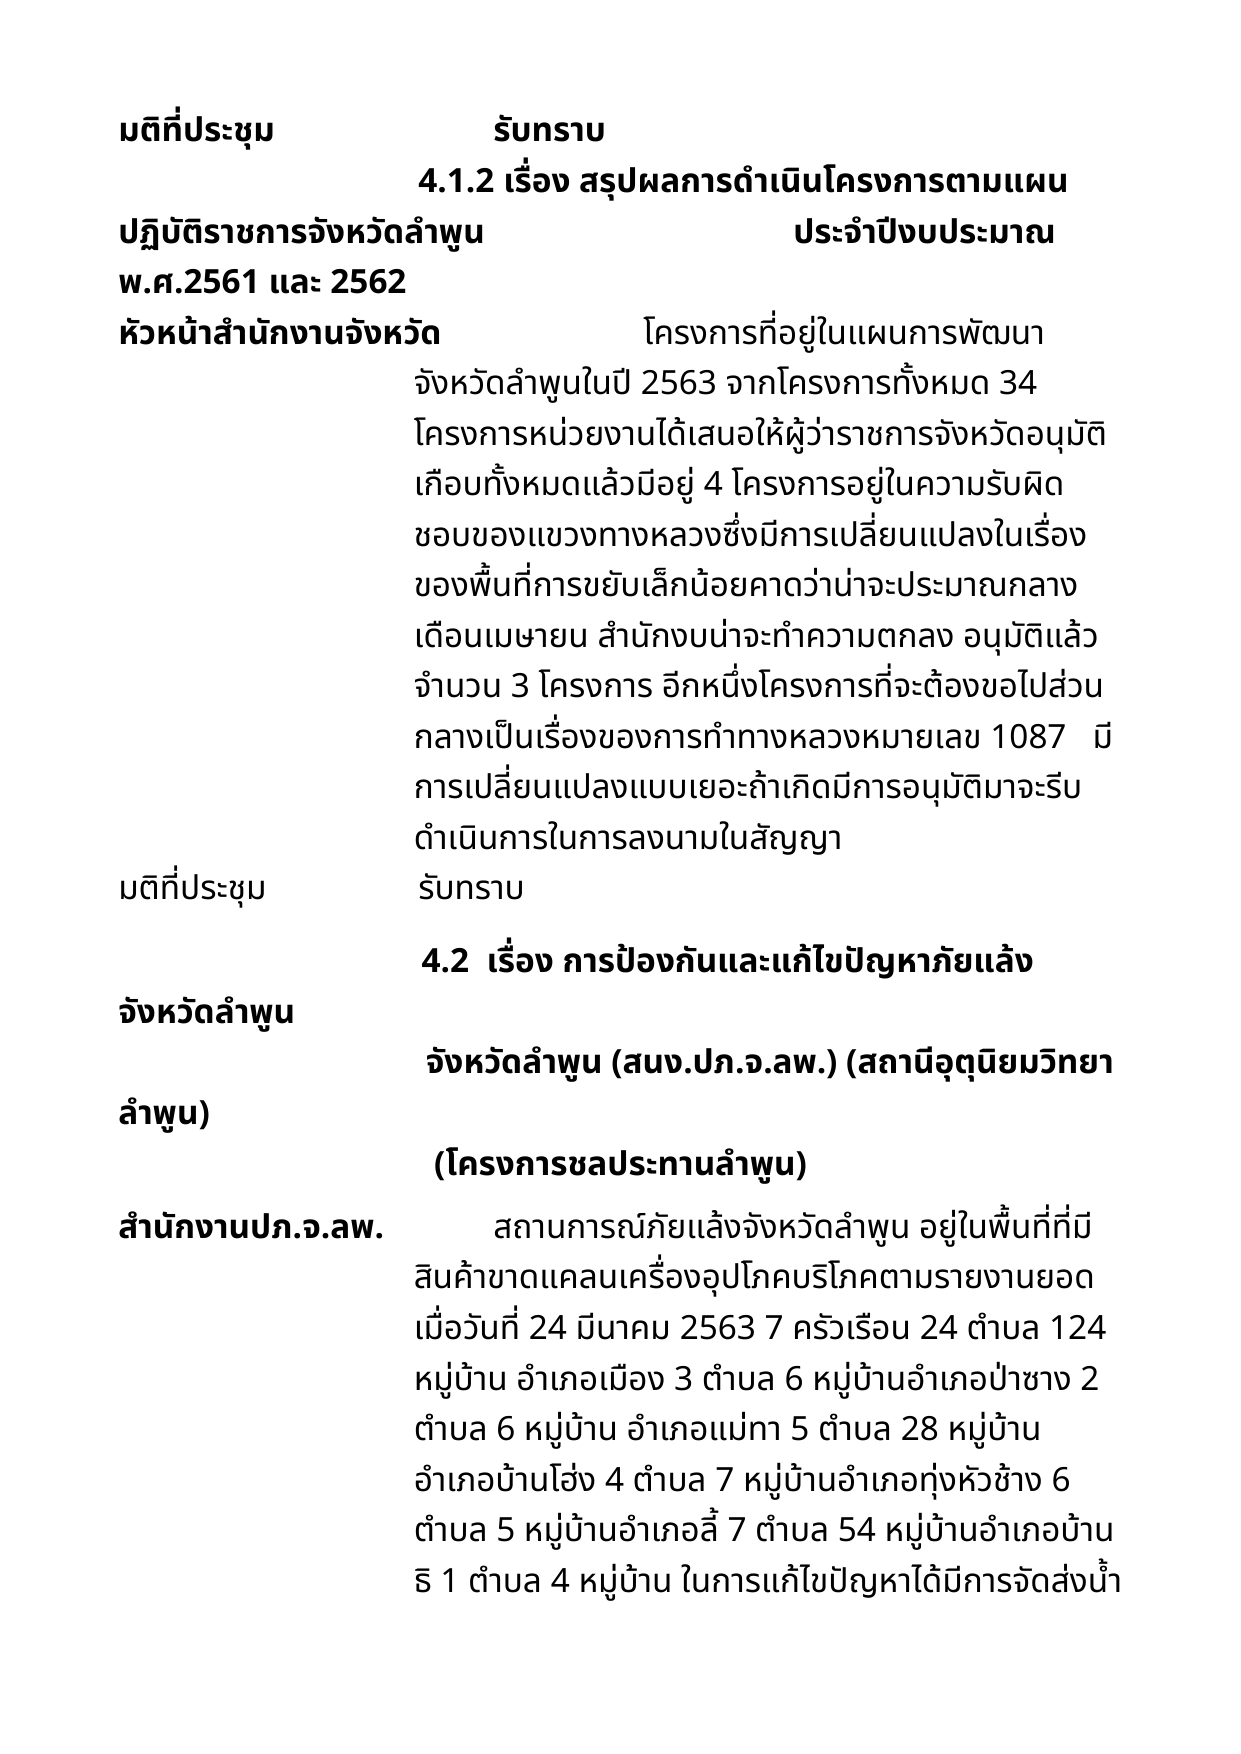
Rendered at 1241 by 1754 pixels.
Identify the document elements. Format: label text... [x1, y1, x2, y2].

text มติที่ประชุม รับทราบ [118, 106, 1122, 157]
text 4.1.2 เรื่อง สรุปผลการดำเนินโครงการตามแผนปฏิบัติราชการจังหวัดลำพูน ประจำปีงบประมาณ พ.ศ.2561 และ 2562 [118, 157, 1122, 309]
text (โครงการชลประทานลำพูน) [118, 1139, 1122, 1190]
text หัวหน้าสำนักงานจังหวัด โครงการที่อยู่ในแผนการพัฒนาจังหวัดลำพูนในปี 2563 จากโครงการทั้งหมด 34 โครงการหน่วยงานได้เสนอให้ผู้ว่าราชการจังหวัดอนุมัติเกือบทั้งหมดแล้วมีอยู่ 4 โครงการอยู่ในความรับผิดชอบของแขวงทางหลวงซึ่งมีการเปลี่ยนแปลงในเรื่องของพื้นที่การขยับเล็กน้อยคาดว่าน่าจะประมาณกลางเดือนเมษายน สำนักงบน่าจะทำความตกลง อนุมัติแล้วจำนวน 3 โครงการ อีกหนึ่งโครงการที่จะต้องขอไปส่วนกลางเป็นเรื่องของการทำทางหลวงหมายเลข 1087 มีการเปลี่ยนแปลงแบบเยอะถ้าเกิดมีการอนุมัติมาจะรีบดำเนินการในการลงนามในสัญญา [118, 309, 1122, 864]
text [118, 1203, 1122, 1607]
text 4.2 เรื่อง การป้องกันและแก้ไขปัญหาภัยแล้งจังหวัดลำพูน [118, 937, 1122, 1038]
text มติที่ประชุม รับทราบ [118, 864, 1122, 914]
text จังหวัดลำพูน (สนง.ปภ.จ.ลพ.) (สถานีอุตุนิยมวิทยาลำพูน) [118, 1038, 1122, 1139]
